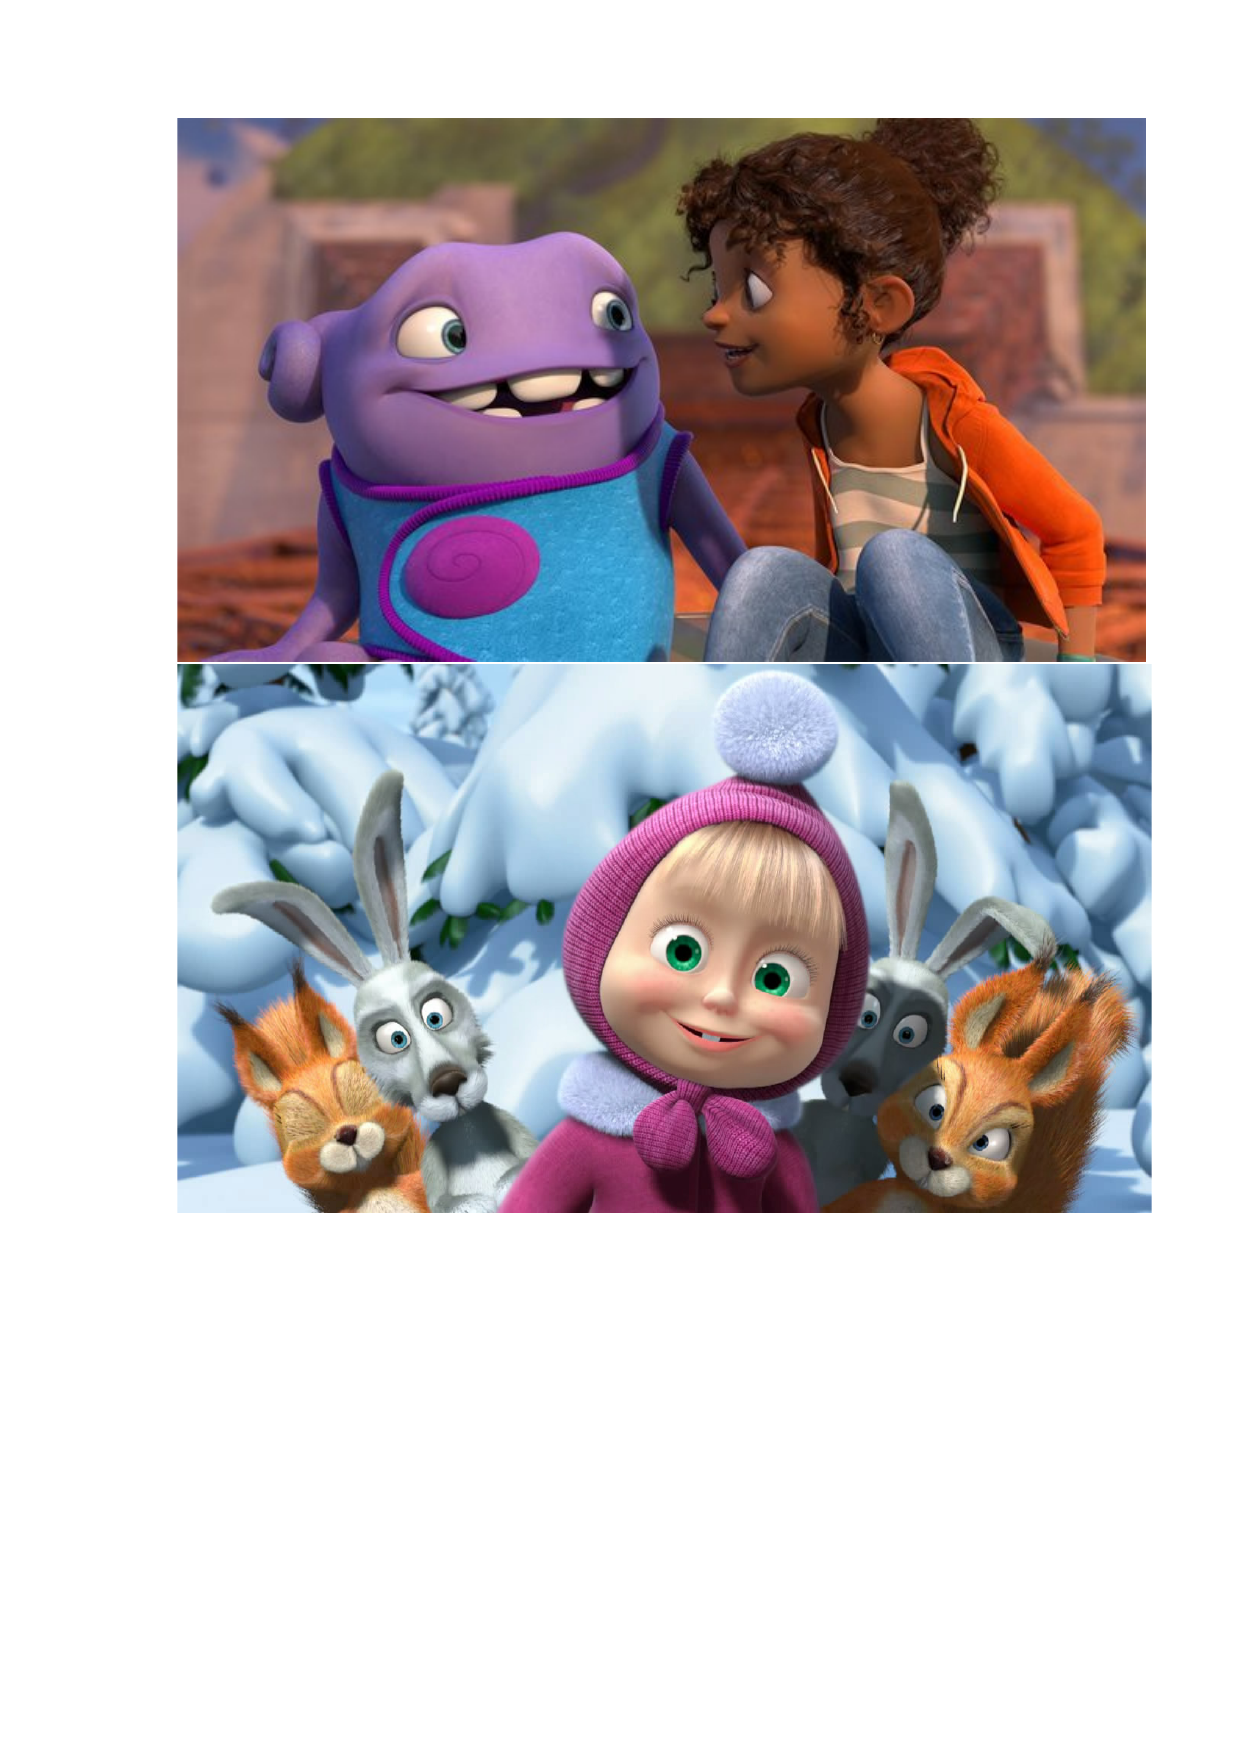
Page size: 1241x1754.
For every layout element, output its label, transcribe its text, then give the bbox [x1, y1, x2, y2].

picture [177, 118, 1146, 662]
picture [177, 664, 1152, 1213]
